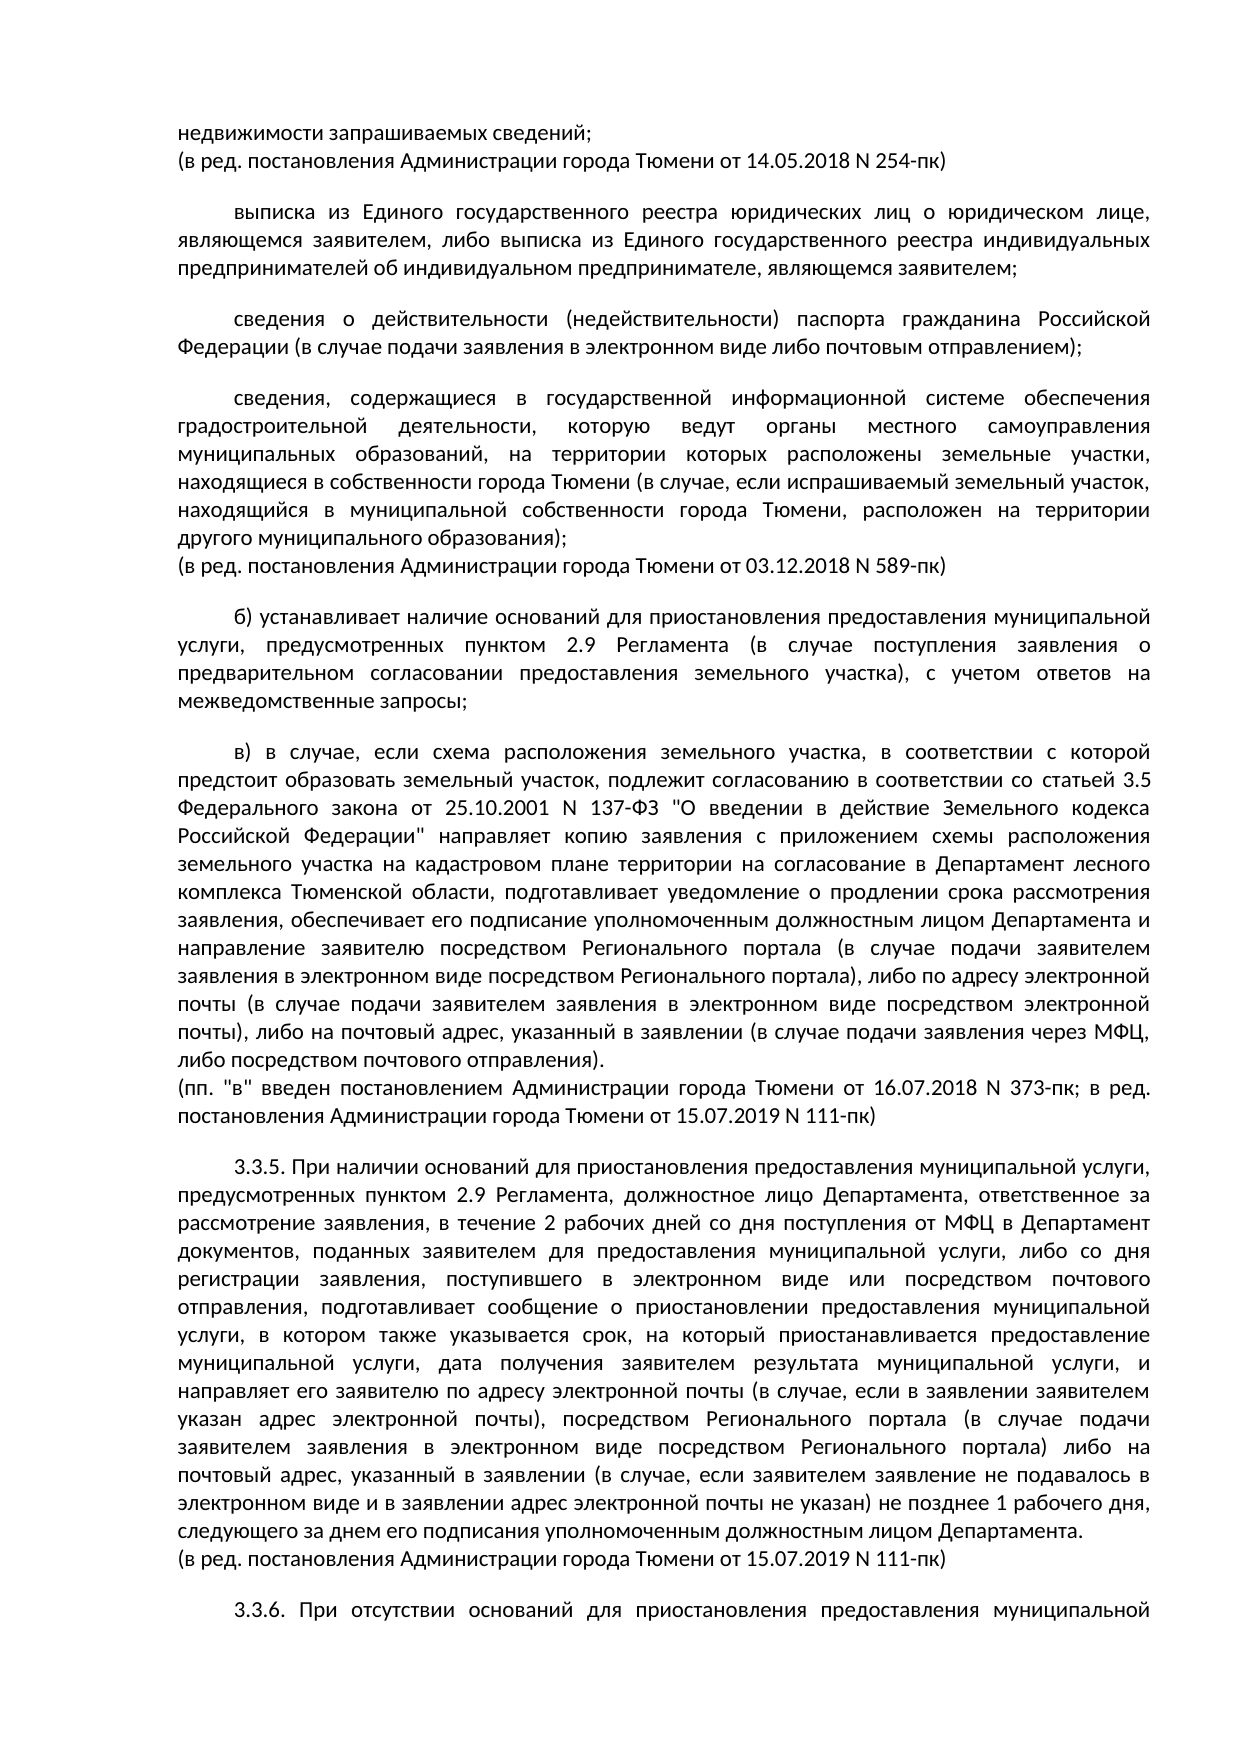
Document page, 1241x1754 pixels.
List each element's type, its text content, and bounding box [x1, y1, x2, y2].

text б) устанавливает наличие оснований для приостановления предоставления муниципальной услуги, предусмотренных пунктом 2.9 Регламента (в случае поступления заявления о предварительном согласовании предоставления земельного участка), с учетом ответов на межведомственные запросы; [177, 602, 1152, 714]
text сведения о действительности (недействительности) паспорта гражданина Российской Федерации (в случае подачи заявления в электронном виде либо почтовым отправлением); [177, 304, 1152, 360]
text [177, 1596, 1152, 1623]
text сведения, содержащиеся в государственной информационной системе обеспечения градостроительной деятельности, которую ведут органы местного самоуправления муниципальных образований, на территории которых расположены земельные участки, находящиеся в собственности города Тюмени (в случае, если испрашиваемый земельный участок, находящийся в муниципальной собственности города Тюмени, расположен на территории другого муниципального образования); [177, 383, 1152, 551]
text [177, 118, 1152, 146]
text (в ред. постановления Администрации города Тюмени от 03.12.2018 N 589-пк) [177, 551, 1152, 579]
text (пп. "в" введен постановлением Администрации города Тюмени от 16.07.2018 N 373-пк; в ред. постановления Администрации города Тюмени от 15.07.2019 N 111-пк) [177, 1073, 1152, 1129]
text выписка из Единого государственного реестра юридических лиц о юридическом лице, являющемся заявителем, либо выписка из Единого государственного реестра индивидуальных предпринимателей об индивидуальном предпринимателе, являющемся заявителем; [177, 197, 1152, 281]
text 3.3.5. При наличии оснований для приостановления предоставления муниципальной услуги, предусмотренных пунктом 2.9 Регламента, должностное лицо Департамента, ответственное за рассмотрение заявления, в течение 2 рабочих дней со дня поступления от МФЦ в Департамент документов, поданных заявителем для предоставления муниципальной услуги, либо со дня регистрации заявления, поступившего в электронном виде или посредством почтового отправления, подготавливает сообщение о приостановлении предоставления муниципальной услуги, в котором также указывается срок, на который приостанавливается предоставление муниципальной услуги, дата получения заявителем результата муниципальной услуги, и направляет его заявителю по адресу электронной почты (в случае, если в заявлении заявителем указан адрес электронной почты), посредством Регионального портала (в случае подачи заявителем заявления в электронном виде посредством Регионального портала) либо на почтовый адрес, указанный в заявлении (в случае, если заявителем заявление не подавалось в электронном виде и в заявлении адрес электронной почты не указан) не позднее 1 рабочего дня, следующего за днем его подписания уполномоченным должностным лицом Департамента. [177, 1152, 1152, 1544]
text (в ред. постановления Администрации города Тюмени от 15.07.2019 N 111-пк) [177, 1544, 1152, 1573]
text в) в случае, если схема расположения земельного участка, в соответствии с которой предстоит образовать земельный участок, подлежит согласованию в соответствии со статьей 3.5 Федерального закона от 25.10.2001 N 137-ФЗ "О введении в действие Земельного кодекса Российской Федерации" направляет копию заявления с приложением схемы расположения земельного участка на кадастровом плане территории на согласование в Департамент лесного комплекса Тюменской области, подготавливает уведомление о продлении срока рассмотрения заявления, обеспечивает его подписание уполномоченным должностным лицом Департамента и направление заявителю посредством Регионального портала (в случае подачи заявителем заявления в электронном виде посредством Регионального портала), либо по адресу электронной почты (в случае подачи заявителем заявления в электронном виде посредством электронной почты), либо на почтовый адрес, указанный в заявлении (в случае подачи заявления через МФЦ, либо посредством почтового отправления). [177, 737, 1152, 1073]
text (в ред. постановления Администрации города Тюмени от 14.05.2018 N 254-пк) [177, 146, 1152, 174]
